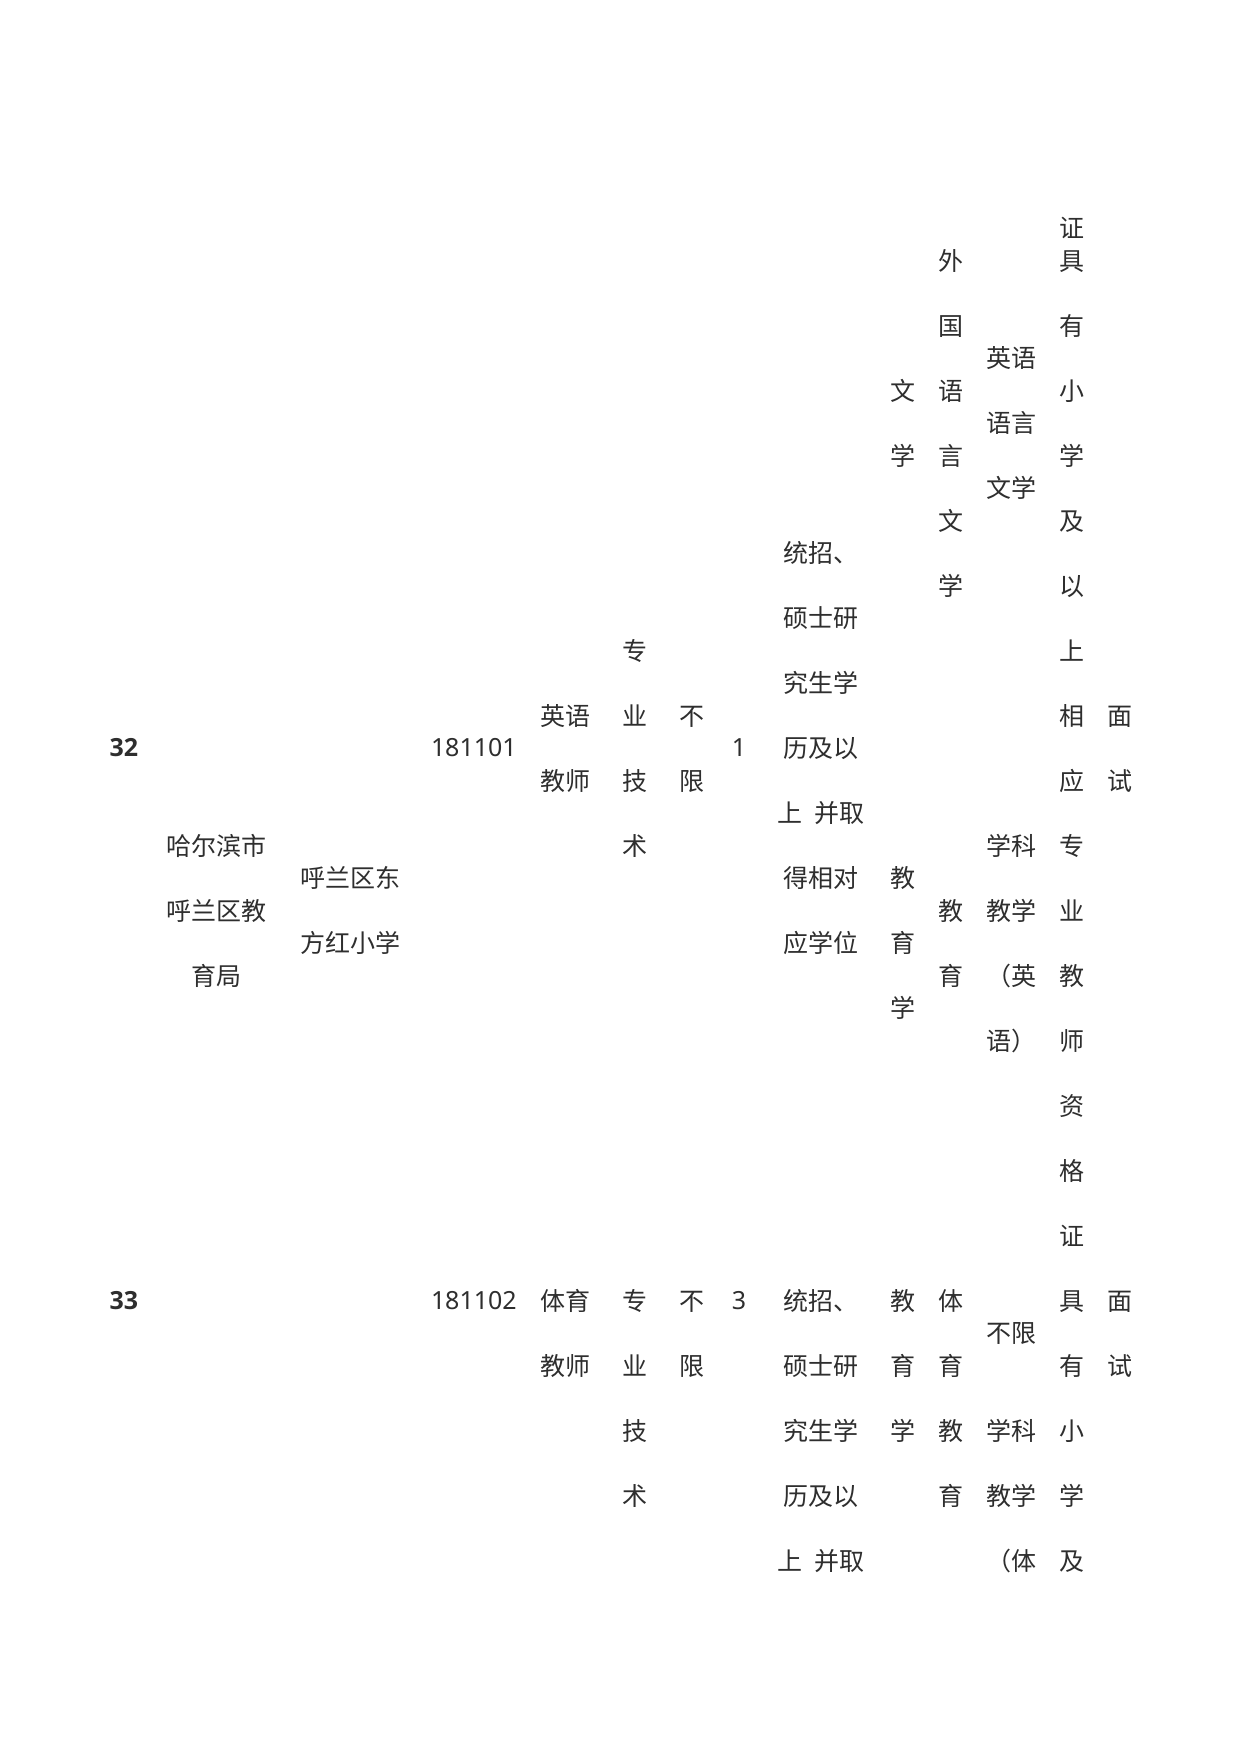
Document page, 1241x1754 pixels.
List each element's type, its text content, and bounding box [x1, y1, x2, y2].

table_cell 体育 [927, 1267, 974, 1397]
table_cell 教育 [927, 1397, 974, 1592]
table_cell 具有小学及以上相应专业教师资格证 [1048, 1267, 1096, 1592]
table_cell 教育学 [879, 1267, 927, 1592]
table_cell 文学 [879, 227, 927, 617]
table_cell 具有小学及以上相应专业教师资格证 [1048, 227, 1096, 1267]
table_cell 英语语言文学 [975, 227, 1047, 617]
table_cell 181101 [419, 227, 529, 1267]
table_cell 专业技术 [601, 1267, 668, 1592]
table_cell 专业技术 [601, 227, 668, 1267]
table_cell 面试 [1096, 227, 1143, 1267]
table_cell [763, 227, 879, 1267]
table_cell 哈尔滨市呼兰区教育局 [150, 227, 282, 1592]
table_cell 不限 [668, 227, 715, 1267]
table_cell 英语教师 [529, 227, 601, 1267]
table_cell 面试 [1096, 1267, 1143, 1592]
table_cell 1 [715, 227, 762, 1267]
table_cell 不限 [668, 1267, 715, 1592]
table_cell 教育 [927, 617, 974, 1267]
table_cell 181102 [419, 1267, 529, 1592]
table_cell 呼兰区东方红小学 [282, 227, 419, 1592]
table_cell 教育学 [879, 617, 927, 1267]
table_cell 不限 [975, 1267, 1047, 1397]
table_cell 体育教师 [529, 1267, 601, 1592]
table_cell 学科教学（英语） [975, 617, 1047, 1267]
table_cell 学科教学（体育） [975, 1397, 1047, 1592]
table_cell 3 [715, 1267, 762, 1592]
table_cell 统招、硕士研究生学历及以上 并取得相对应学位 [763, 1267, 879, 1592]
table_cell 33 [97, 1267, 150, 1592]
table_cell 外国语言文学 [927, 227, 974, 617]
table_cell 32 [97, 227, 150, 1267]
